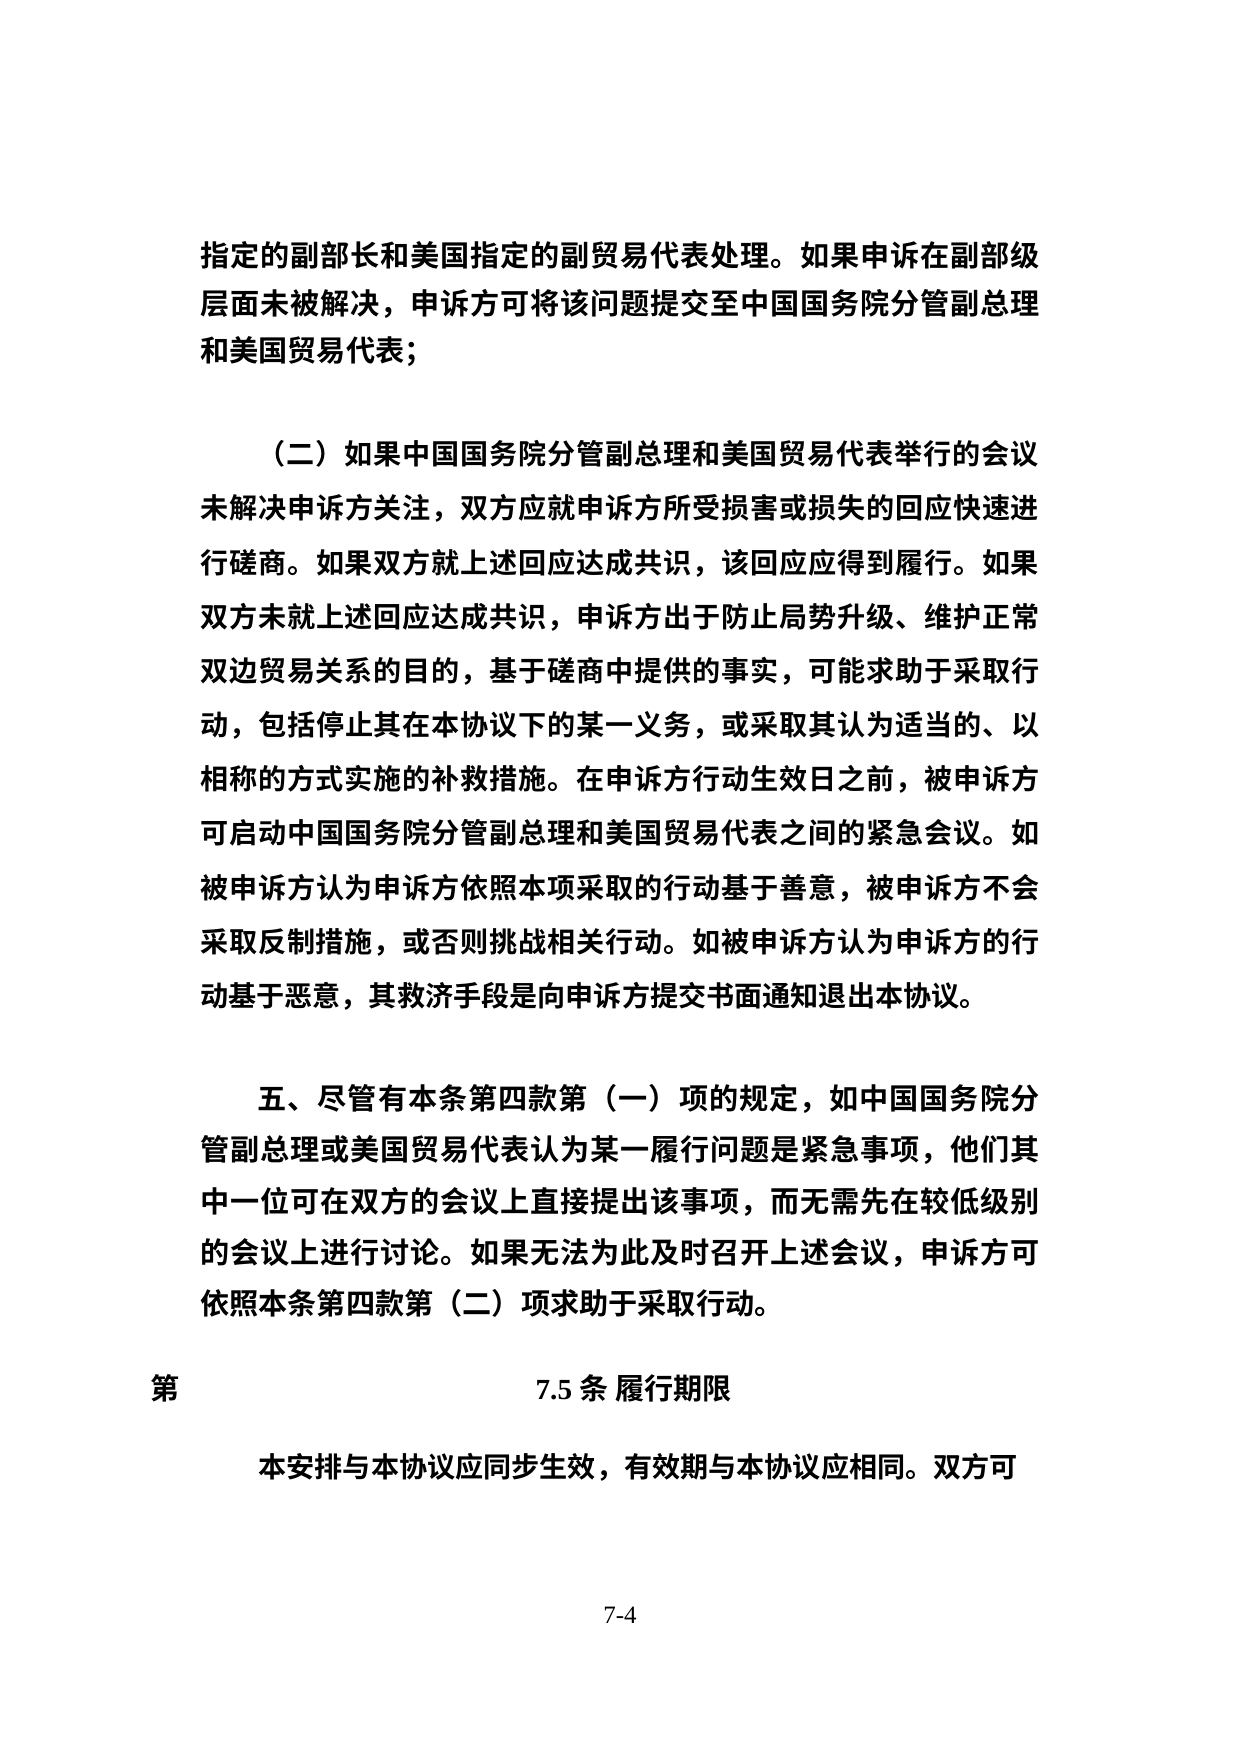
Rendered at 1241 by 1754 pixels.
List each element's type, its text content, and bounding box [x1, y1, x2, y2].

text （二）如果中国国务院分管副总理和美国贸易代表举行的会议未解决申诉方关注，双方应就申诉方所受损害或损失的回应快速进行磋商。如果双方就上述回应达成共识，该回应应得到履行。如果双方未就上述回应达成共识，申诉方出于防止局势升级、维护正常双边贸易关系的目的，基于磋商中提供的事实，可能求助于采取行动，包括停止其在本协议下的某一义务，或采取其认为适当的、以相称的方式实施的补救措施。在申诉方行动生效日之前，被申诉方可启动中国国务院分管副总理和美国贸易代表之间的紧急会议。如被申诉方认为申诉方依照本项采取的行动基于善意，被申诉方不会采取反制措施，或否则挑战相关行动。如被申诉方认为申诉方的行动基于恶意，其救济手段是向申诉方提交书面通知退出本协议。 [200, 421, 1039, 1017]
text 五、尽管有本条第四款第（一）项的规定，如中国国务院分管副总理或美国贸易代表认为某一履行问题是紧急事项，他们其中一位可在双方的会议上直接提出该事项，而无需先在较低级别的会议上进行讨论。如果无法为此及时召开上述会议，申诉方可依照本条第四款第（二）项求助于采取行动。 [200, 1069, 1039, 1325]
list 7.5 条 履行期限 [150, 1371, 1090, 1407]
text 指定的副部长和美国指定的副贸易代表处理。如果申诉在副部级层面未被解决，申诉方可将该问题提交至中国国务院分管副总理和美国贸易代表； [200, 228, 1039, 371]
text 本安排与本协议应同步生效，有效期与本协议应相同。双方可 [258, 1452, 1090, 1484]
text 7-4 [150, 1600, 1089, 1629]
